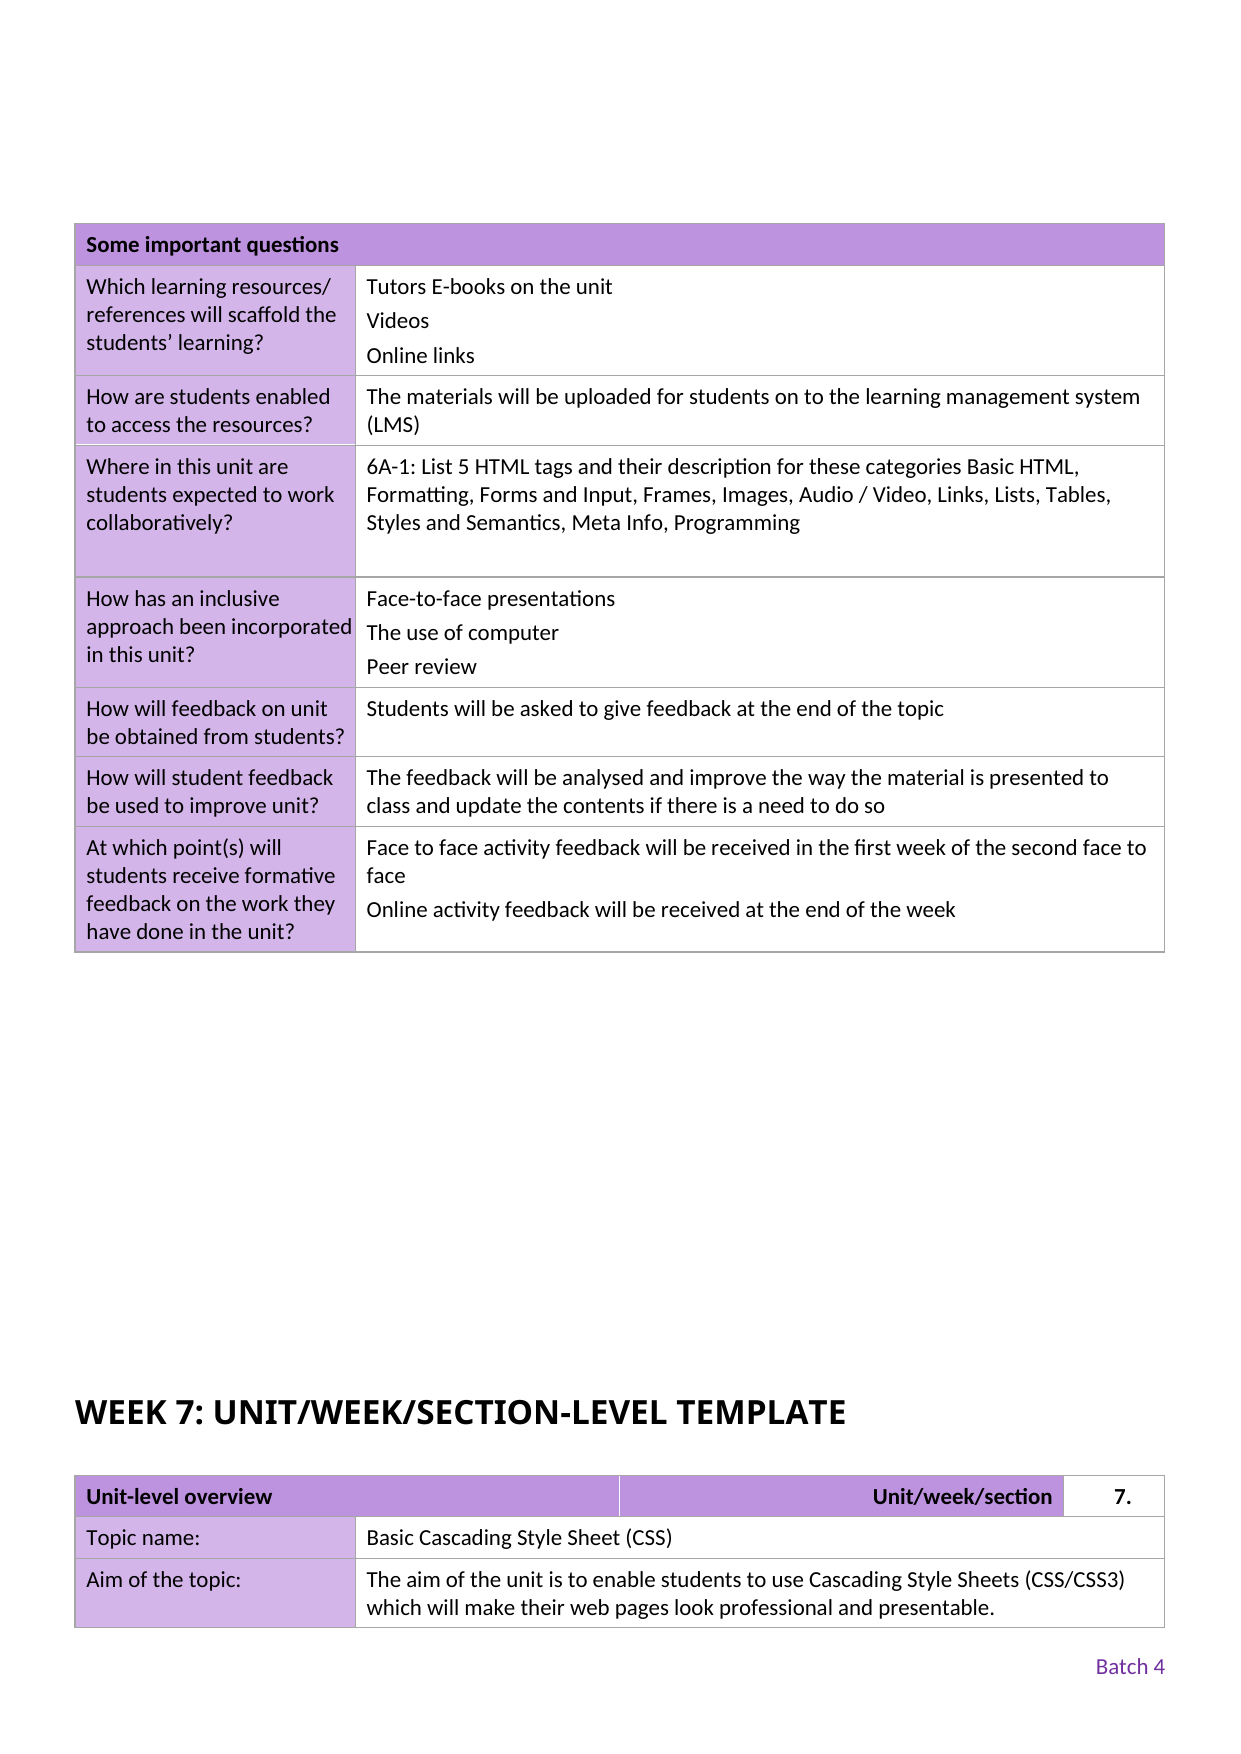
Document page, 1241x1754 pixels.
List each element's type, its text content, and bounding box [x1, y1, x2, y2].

table_cell How will student feedback be used to improve unit? [76, 757, 355, 826]
table_header Unit/week/section [620, 1476, 1063, 1516]
table_cell Students will be asked to give feedback at the end of the topic [356, 688, 1164, 756]
table_cell Tutors E-books on the unit Videos Online links [356, 266, 1164, 375]
table_cell The aim of the unit is to enable students to use Cascading Style Sheets (CSS/CSS3) which will make their web pages look professional and presentable. [356, 1559, 1164, 1627]
table_cell 6A-1: List 5 HTML tags and their description for these categories Basic HTML, Formatting, Forms and Input, Frames, Images, Audio / Video, Links, Lists, Tables, Styles and Semantics, Meta Info, Programming [356, 446, 1164, 576]
table_cell Which learning resources/ references will scaffold the students’ learning? [76, 266, 355, 375]
table_header Some important questions [76, 224, 1164, 265]
table_cell The materials will be uploaded for students on to the learning management system (LMS) [356, 376, 1164, 444]
table_cell Face-to-face presentations The use of computer Peer review [356, 578, 1164, 687]
table_header Unit-level overview [76, 1476, 619, 1516]
table_cell Topic name: [76, 1517, 355, 1558]
table_cell Where in this unit are students expected to work collaboratively? [76, 446, 355, 576]
table_cell Aim of the topic: [76, 1559, 355, 1627]
table_cell At which point(s) will students receive formative feedback on the work they have done in the unit? [76, 827, 355, 951]
table_cell How are students enabled to access the resources? [76, 376, 355, 444]
table_cell How will feedback on unit be obtained from students? [76, 688, 355, 756]
subtitle WEEK 7: UNIT/WEEK/SECTION-LEVEL TEMPLATE [75, 1389, 1165, 1434]
table_cell Basic Cascading Style Sheet (CSS) [356, 1517, 1164, 1558]
table_cell Face to face activity feedback will be received in the first week of the second face to face Online activity feedback will be received at the end of the week [356, 827, 1164, 951]
table_cell The feedback will be analysed and improve the way the material is presented to class and update the contents if there is a need to do so [356, 757, 1164, 826]
table_header [1064, 1476, 1164, 1516]
table_cell How has an inclusive approach been incorporated in this unit? [76, 578, 355, 687]
